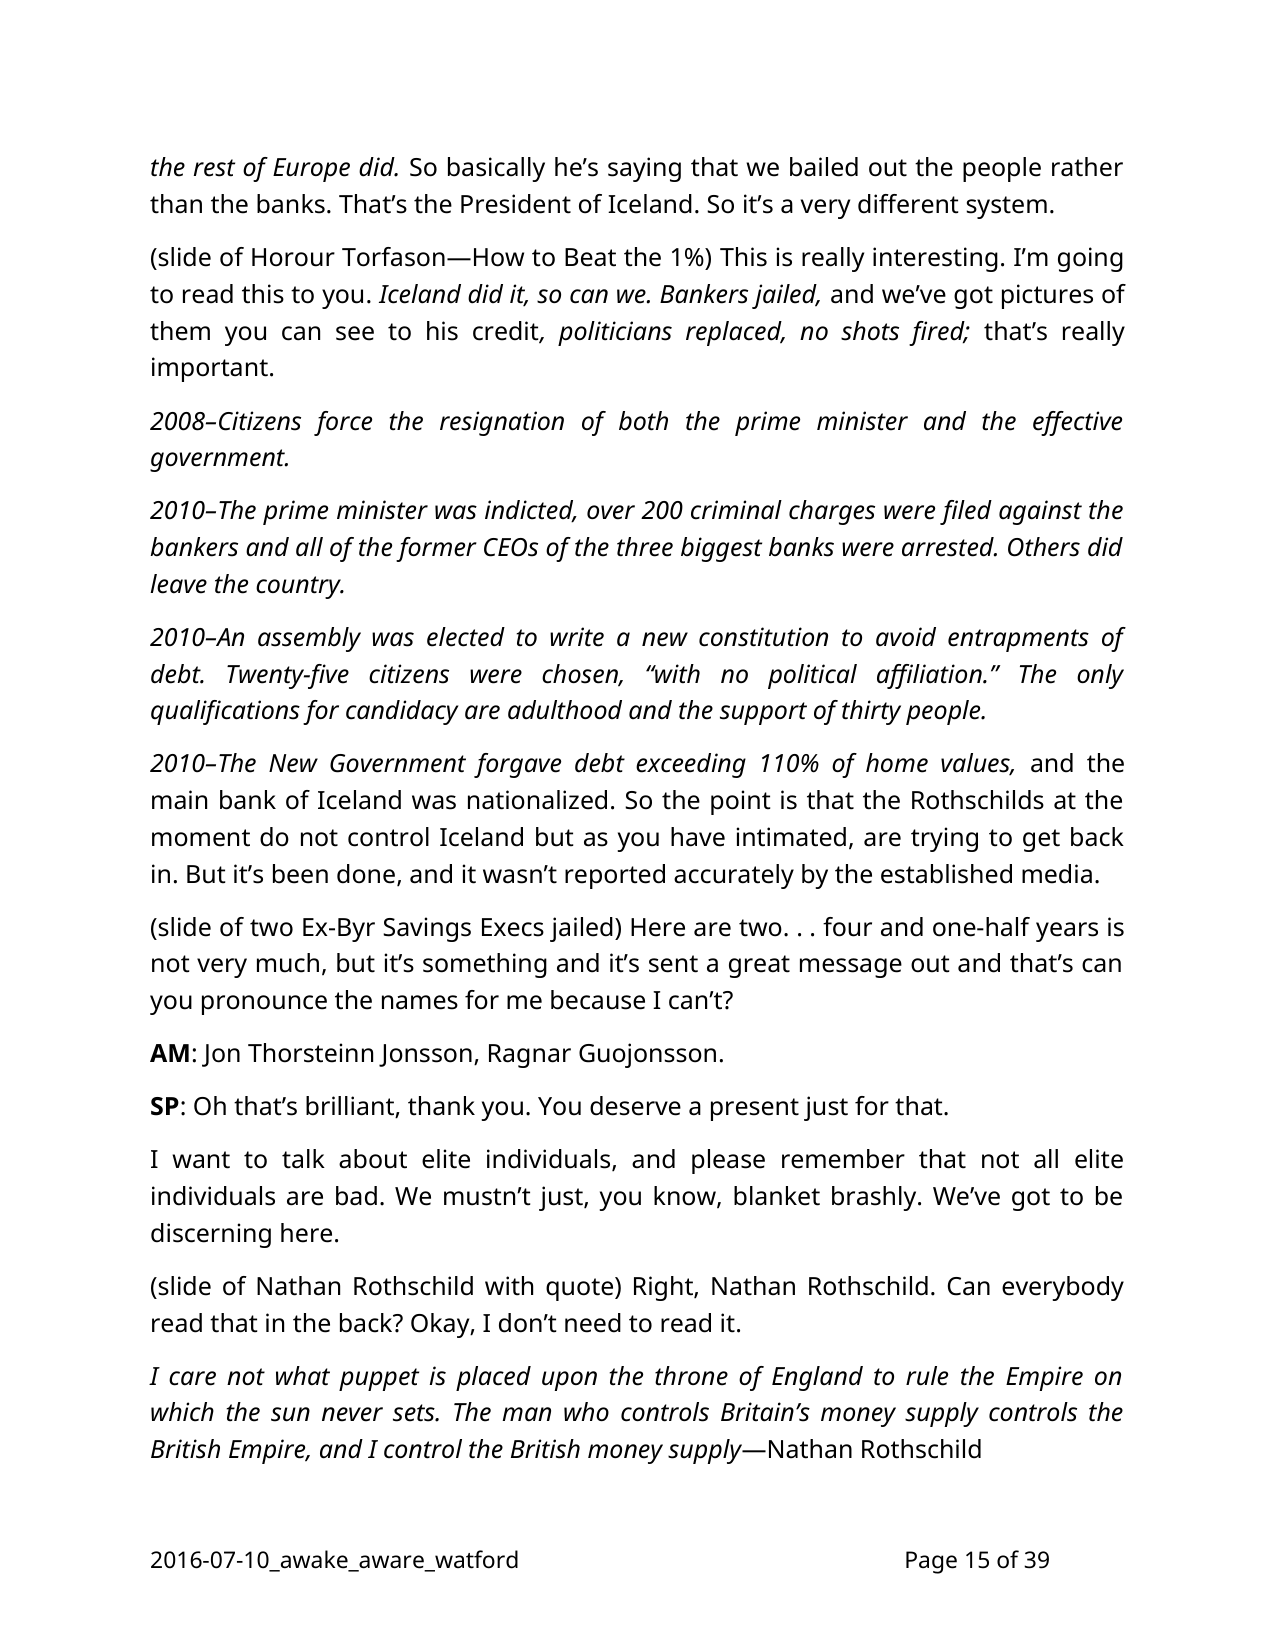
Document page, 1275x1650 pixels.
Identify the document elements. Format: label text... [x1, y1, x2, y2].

text (slide of Horour Torfason—How to Beat the 1%) This is really interesting. I’m going to read this to you. Iceland did it, so can we. Bankers jailed, and we’ve got pictures of them you can see to his credit, politicians replaced, no shots fired; that’s really important. [150, 240, 1125, 384]
text 2008–Citizens force the resignation of both the prime minister and the effective government. [150, 403, 1125, 474]
text I care not what puppet is placed upon the throne of England to rule the Empire on which the sun never sets. The man who controls Britain’s money supply controls the British Empire, and I control the British money supply—Nathan Rothschild [150, 1358, 1125, 1466]
text (slide of two Ex-Byr Savings Execs jailed) Here are two. . . four and one-half years is not very much, but it’s something and it’s sent a great message out and that’s can you pronounce the names for me because I can’t? [150, 909, 1125, 1017]
text I want to talk about elite individuals, and please remember that not all elite individuals are bad. We mustn’t just, you know, blanket brashly. We’ve got to be discerning here. [150, 1142, 1125, 1249]
text 2010–The New Government forgave debt exceeding 110% of home values, and the main bank of Iceland was nationalized. So the point is that the Rothschilds at the moment do not control Iceland but as you have intimated, are trying to get back in. But it’s been done, and it wasn’t reported accurately by the established media. [150, 746, 1125, 890]
text SP: Oh that’s brilliant, thank you. You deserve a present just for that. [150, 1089, 1125, 1123]
text 2010–The prime minister was indicted, over 200 criminal charges were filed against the bankers and all of the former CEOs of the three biggest banks were arrested. Others did leave the country. [150, 493, 1125, 601]
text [150, 150, 1125, 221]
text AM: Jon Thorsteinn Jonsson, Ragnar Guojonsson. [150, 1036, 1125, 1070]
text (slide of Nathan Rothschild with quote) Right, Nathan Rothschild. Can everybody read that in the back? Okay, I don’t need to read it. [150, 1268, 1125, 1339]
text 2010–An assembly was elected to write a new constitution to avoid entrapments of debt. Twenty-five citizens were chosen, “with no political affiliation.” The only qualifications for candidacy are adulthood and the support of thirty people. [150, 619, 1125, 727]
